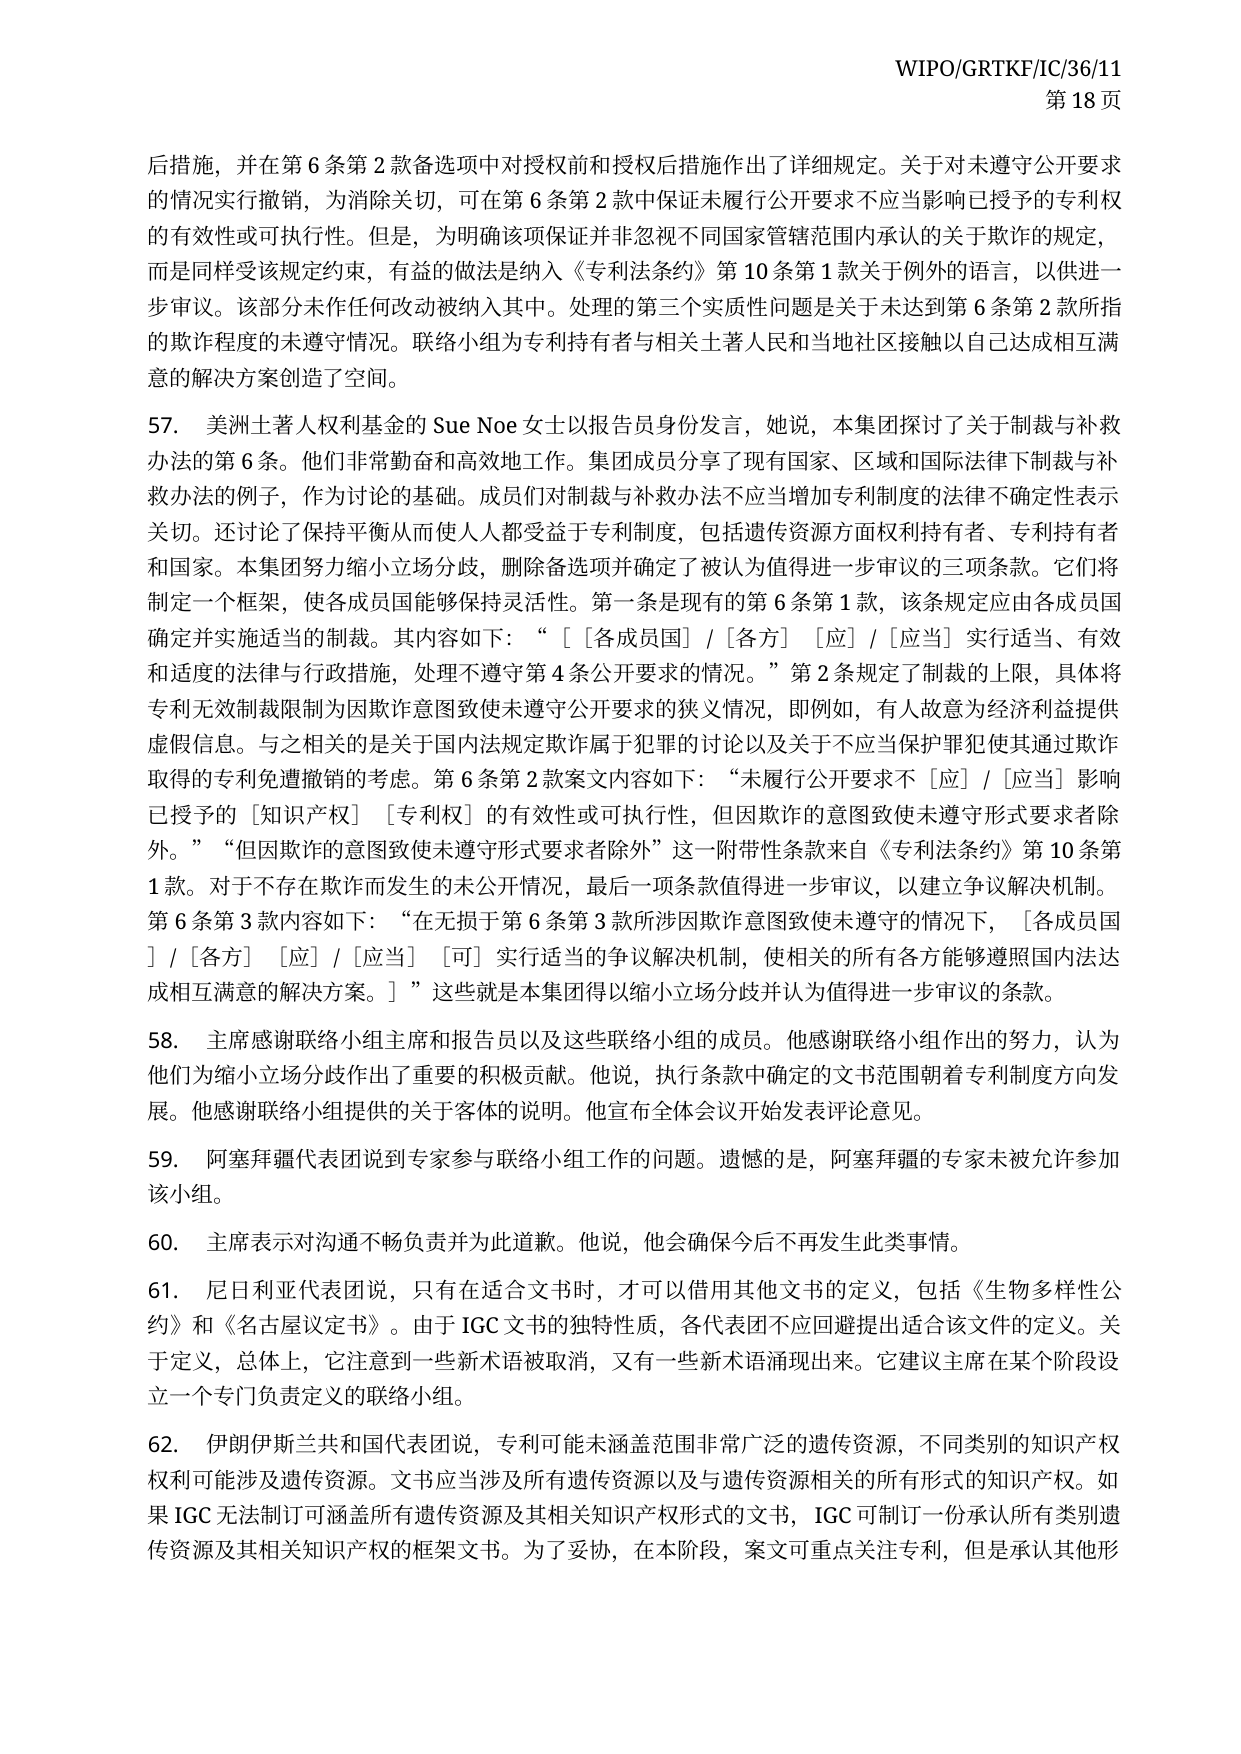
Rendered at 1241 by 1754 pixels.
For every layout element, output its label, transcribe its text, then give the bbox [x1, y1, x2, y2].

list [148, 1423, 1122, 1565]
list 主席表示对沟通不畅负责并为此道歉。他说，他会确保今后不再发生此类事情。 [148, 1221, 1122, 1257]
list 主席感谢联络小组主席和报告员以及这些联络小组的成员。他感谢联络小组作出的努力，认为他们为缩小立场分歧作出了重要的积极贡献。他说，执行条款中确定的文书范围朝着专利制度方向发展。他感谢联络小组提供的关于客体的说明。他宣布全体会议开始发表评论意见。 [148, 1019, 1122, 1126]
list 美洲土著人权利基金的Sue Noe女士以报告员身份发言，她说，本集团探讨了关于制裁与补救办法的第6条。他们非常勤奋和高效地工作。集团成员分享了现有国家、区域和国际法律下制裁与补救办法的例子，作为讨论的基础。成员们对制裁与补救办法不应当增加专利制度的法律不确定性表示关切。还讨论了保持平衡从而使人人都受益于专利制度，包括遗传资源方面权利持有者、专利持有者和国家。本集团努力缩小立场分歧，删除备选项并确定了被认为值得进一步审议的三项条款。它们将制定一个框架，使各成员国能够保持灵活性。第一条是现有的第6条第1款，该条规定应由各成员国确定并实施适当的制裁。其内容如下：“［［各成员国］/［各方］［应］/［应当］实行适当、有效和适度的法律与行政措施，处理不遵守第4条公开要求的情况。”第2条规定了制裁的上限，具体将专利无效制裁限制为因欺诈意图致使未遵守公开要求的狭义情况，即例如，有人故意为经济利益提供虚假信息。与之相关的是关于国内法规定欺诈属于犯罪的讨论以及关于不应当保护罪犯使其通过欺诈取得的专利免遭撤销的考虑。第6条第2款案文内容如下：“未履行公开要求不［应］/［应当］影响已授予的［知识产权］［专利权］的有效性或可执行性，但因欺诈的意图致使未遵守形式要求者除外。”“但因欺诈的意图致使未遵守形式要求者除外”这一附带性条款来自《专利法条约》第10条第1款。对于不存在欺诈而发生的未公开情况，最后一项条款值得进一步审议，以建立争议解决机制。第6条第3款内容如下：“在无损于第6条第3款所涉因欺诈意图致使未遵守的情况下，［各成员国］/［各方］［应］/［应当］［可］实行适当的争议解决机制，使相关的所有各方能够遵照国内法达成相互满意的解决方案。］”这些就是本集团得以缩小立场分歧并认为值得进一步审议的条款。 [148, 405, 1122, 1007]
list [148, 144, 1122, 392]
list 阿塞拜疆代表团说到专家参与联络小组工作的问题。遗憾的是，阿塞拜疆的专家未被允许参加该小组。 [148, 1138, 1122, 1209]
list 尼日利亚代表团说，只有在适合文书时，才可以借用其他文书的定义，包括《生物多样性公约》和《名古屋议定书》。由于IGC文书的独特性质，各代表团不应回避提出适合该文件的定义。关于定义，总体上，它注意到一些新术语被取消，又有一些新术语涌现出来。它建议主席在某个阶段设立一个专门负责定义的联络小组。 [148, 1269, 1122, 1411]
